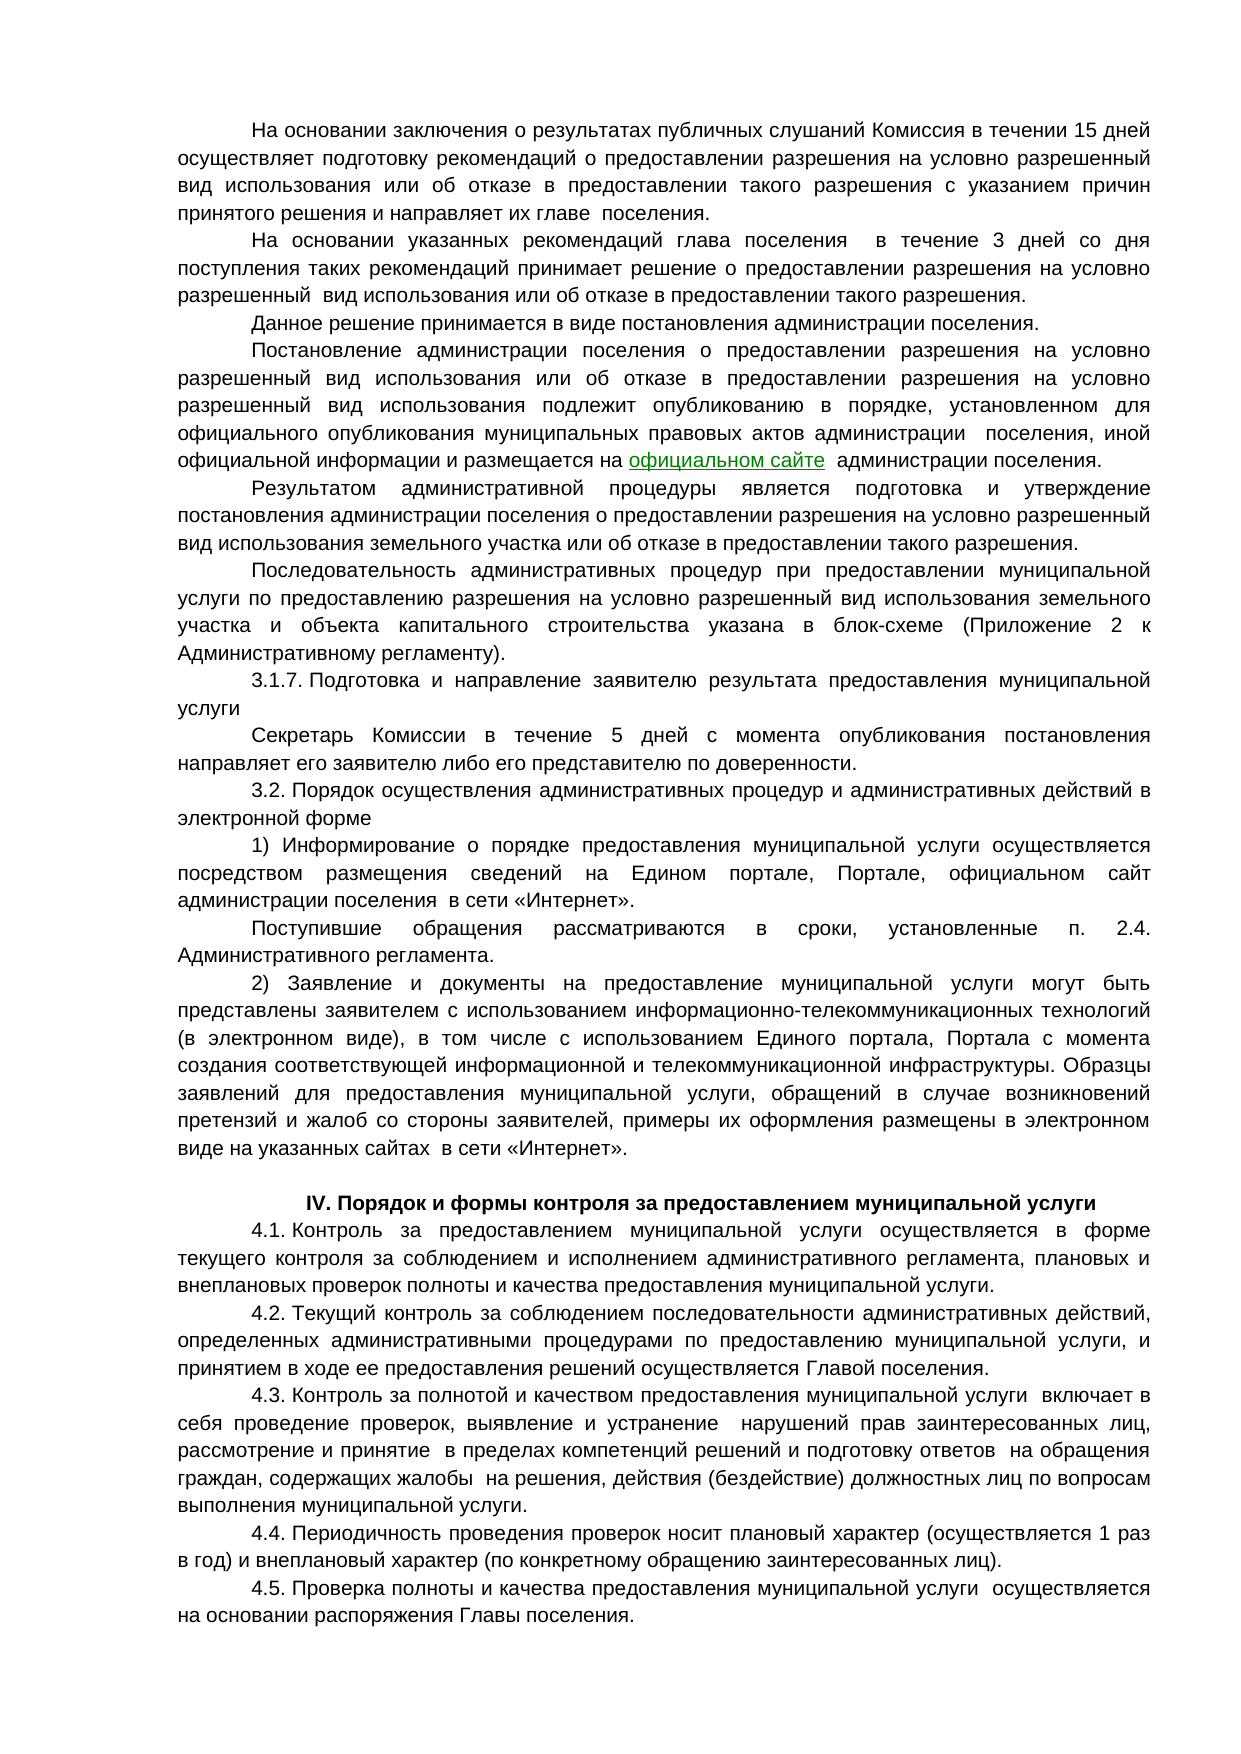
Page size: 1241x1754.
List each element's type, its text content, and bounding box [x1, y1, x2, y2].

text 3.2. Порядок осуществления административных процедур и административных действий в электронной форме [177, 778, 1152, 829]
text 1) Информирование о порядке предоставления муниципальной услуги осуществляется посредством размещения сведений на Едином портале, Портале, официальном сайт администрации поселения в сети «Интернет». [177, 833, 1152, 912]
text 2) Заявление и документы на предоставление муниципальной услуги могут быть представлены заявителем с использованием информационно-телекоммуникационных технологий (в электронном виде), в том числе с использованием Единого портала, Портала с момента создания соответствующей информационной и телекоммуникационной инфраструктуры. Образцы заявлений для предоставления муниципальной услуги, обращений в случае возникновений претензий и жалоб со стороны заявителей, примеры их оформления размещены в электронном виде на указанных сайтах в сети «Интернет». [177, 971, 1152, 1159]
text 4.1. Контроль за предоставлением муниципальной услуги осуществляется в форме текущего контроля за соблюдением и исполнением административного регламента, плановых и внеплановых проверок полноты и качества предоставления муниципальной услуги. [177, 1218, 1152, 1297]
text IV. Порядок и формы контроля за предоставлением муниципальной услуги [177, 1191, 1152, 1214]
text 4.4. Периодичность проведения проверок носит плановый характер (осуществляется 1 раз в год) и внеплановый характер (по конкретному обращению заинтересованных лиц). [177, 1521, 1152, 1572]
text Постановление администрации поселения о предоставлении разрешения на условно разрешенный вид использования или об отказе в предоставлении разрешения на условно разрешенный вид использования подлежит опубликованию в порядке, установленном для официального опубликования муниципальных правовых актов администрации поселения, иной официальной информации и размещается на официальном сайте администрации поселения. [177, 338, 1152, 472]
text На основании заключения о результатах публичных слушаний Комиссия в течении 15 дней осуществляет подготовку рекомендаций о предоставлении разрешения на условно разрешенный вид использования или об отказе в предоставлении такого разрешения с указанием причин принятого решения и направляет их главе поселения. [177, 118, 1152, 224]
text Секретарь Комиссии в течение 5 дней с момента опубликования постановления направляет его заявителю либо его представителю по доверенности. [177, 723, 1152, 774]
text 4.3. Контроль за полнотой и качеством предоставления муниципальной услуги включает в себя проведение проверок, выявление и устранение нарушений прав заинтересованных лиц, рассмотрение и принятие в пределах компетенций решений и подготовку ответов на обращения граждан, содержащих жалобы на решения, действия (бездействие) должностных лиц по вопросам выполнения муниципальной услуги. [177, 1383, 1152, 1517]
text 4.2. Текущий контроль за соблюдением последовательности административных действий, определенных административными процедурами по предоставлению муниципальной услуги, и принятием в ходе ее предоставления решений осуществляется Главой поселения. [177, 1301, 1152, 1379]
text На основании указанных рекомендаций глава поселения в течение 3 дней со дня поступления таких рекомендаций принимает решение о предоставлении разрешения на условно разрешенный вид использования или об отказе в предоставлении такого разрешения. [177, 228, 1152, 307]
text 3.1.7. Подготовка и направление заявителю результата предоставления муниципальной услуги [177, 668, 1152, 719]
text Данное решение принимается в виде постановления администрации поселения. [177, 311, 1152, 334]
text Последовательность административных процедур при предоставлении муниципальной услуги по предоставлению разрешения на условно разрешенный вид использования земельного участка и объекта капитального строительства указана в блок-схеме (Приложение 2 к Административному регламенту). [177, 558, 1152, 664]
text Результатом административной процедуры является подготовка и утверждение постановления администрации поселения о предоставлении разрешения на условно разрешенный вид использования земельного участка или об отказе в предоставлении такого разрешения. [177, 476, 1152, 554]
text Поступившие обращения рассматриваются в сроки, установленные п. 2.4. Административного регламента. [177, 916, 1152, 967]
text 4.5. Проверка полноты и качества предоставления муниципальной услуги осуществляется на основании распоряжения Главы поселения. [177, 1576, 1152, 1627]
